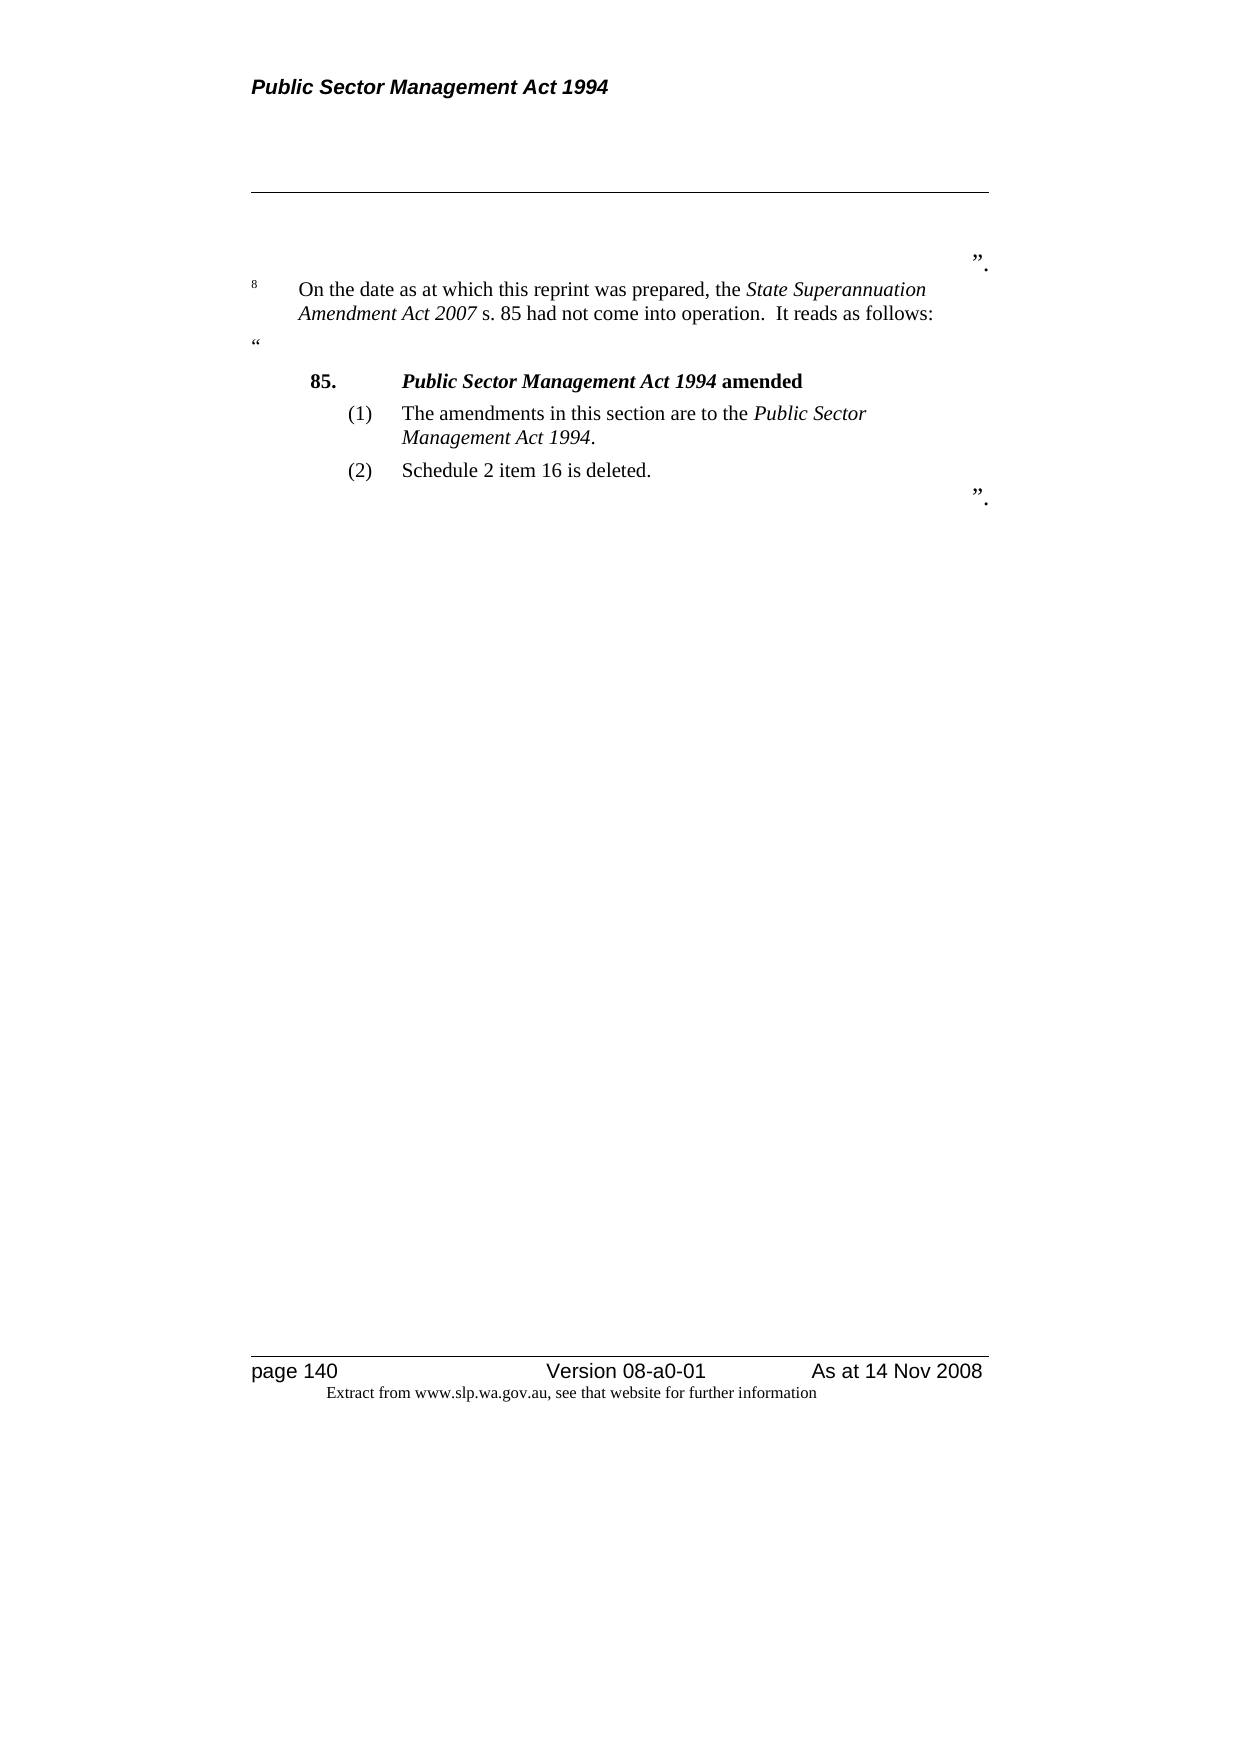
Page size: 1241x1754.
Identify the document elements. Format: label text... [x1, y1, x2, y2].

text (1) The amendments in this section are to the Public Sector Management Act 1994. [313, 401, 959, 449]
text 8 On the date as at which this reprint was prepared, the State Superannuation Amendment Act 2007 s. 85 had not come into operation. It reads as follows: [251, 277, 989, 325]
text “ [251, 331, 989, 358]
subtitle 85. Public Sector Management Act 1994 amended [310, 369, 959, 393]
text ”. [251, 482, 989, 510]
text ”. [251, 248, 989, 277]
text (2) Schedule 2 item 16 is deleted. [313, 457, 959, 482]
